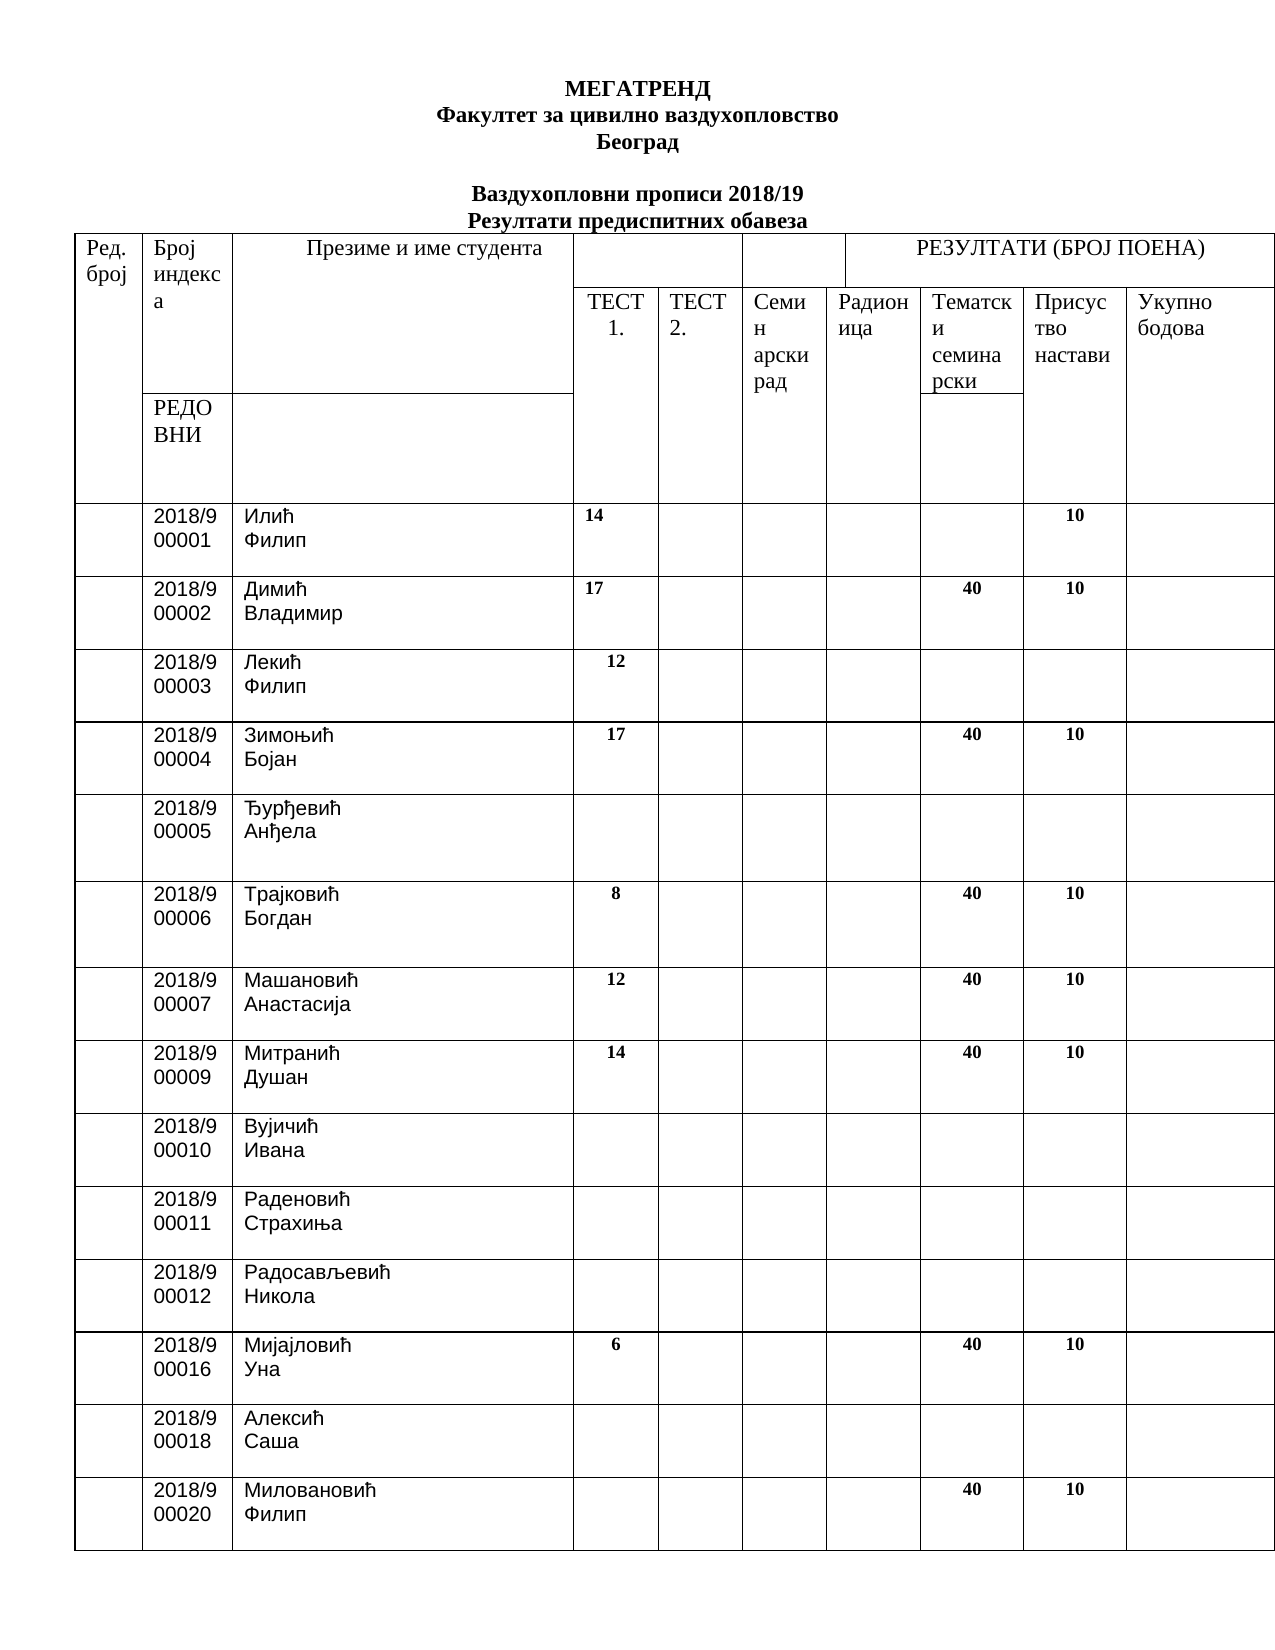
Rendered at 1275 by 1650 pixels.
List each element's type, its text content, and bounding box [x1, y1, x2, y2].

table_cell 10 [1024, 968, 1126, 1040]
table_cell [659, 795, 742, 881]
table_cell [659, 968, 742, 1040]
table_cell Укупно бодова [1127, 288, 1274, 503]
table_cell 17 [574, 723, 658, 794]
text МЕГАТРЕНД [75, 75, 1200, 101]
table_cell [574, 795, 658, 881]
table_cell [743, 723, 826, 794]
table_cell [743, 577, 826, 648]
table_cell [659, 1478, 742, 1550]
table_cell Алексић Саша [233, 1405, 573, 1477]
table_cell 2018/900009 [143, 1041, 232, 1113]
table_cell 2018/900004 [143, 723, 232, 794]
table_cell [76, 723, 142, 794]
table_cell [1024, 1187, 1126, 1258]
table_cell ТЕСТ 2. [659, 288, 742, 503]
table_cell [1127, 882, 1274, 967]
table_cell 2018/900002 [143, 577, 232, 648]
table_cell [76, 968, 142, 1040]
table_cell 2018/900003 [143, 650, 232, 721]
table_cell Вујичић Ивана [233, 1114, 573, 1186]
table_cell 2018/900007 [143, 968, 232, 1040]
table_cell [743, 1405, 826, 1477]
table_cell [1127, 1260, 1274, 1331]
table_cell 17 [574, 577, 658, 648]
table_cell [743, 1187, 826, 1258]
table_cell [76, 1187, 142, 1258]
table_cell [574, 1114, 658, 1186]
table_cell [921, 795, 1023, 881]
text Београд [75, 128, 1200, 154]
table_cell [1024, 1114, 1126, 1186]
table_cell 10 [1024, 723, 1126, 794]
table_cell Присуство настави [1024, 288, 1126, 503]
table_cell 10 [1024, 577, 1126, 648]
table_cell [827, 1114, 920, 1186]
table_cell [921, 650, 1023, 721]
table_cell [827, 795, 920, 881]
table_cell Тематски семинарски [921, 288, 1023, 393]
table_cell [827, 882, 920, 967]
table_cell [1024, 795, 1126, 881]
table_cell [1024, 1260, 1126, 1331]
table_cell [743, 650, 826, 721]
table_cell РЕДОВНИ [143, 394, 232, 503]
table_cell 2018/900005 [143, 795, 232, 881]
table_cell [1127, 650, 1274, 721]
table_cell [827, 650, 920, 721]
table_cell [659, 650, 742, 721]
table_cell [1127, 1114, 1274, 1186]
table_cell Семин арски рад [743, 288, 826, 503]
table_cell 10 [1024, 1478, 1126, 1550]
table_cell Радосављевић Никола [233, 1260, 573, 1331]
table_header [743, 234, 845, 287]
table_cell [574, 1478, 658, 1550]
table_cell 10 [1024, 1041, 1126, 1113]
table_cell Радионица [827, 288, 920, 503]
table_cell Митранић Душан [233, 1041, 573, 1113]
table_cell 40 [921, 577, 1023, 648]
table_cell 2018/900011 [143, 1187, 232, 1258]
table_cell [76, 1041, 142, 1113]
table_cell 12 [574, 650, 658, 721]
table_cell 2018/900020 [143, 1478, 232, 1550]
table_cell [1127, 1187, 1274, 1258]
table_cell 40 [921, 1041, 1023, 1113]
table_cell [921, 1260, 1023, 1331]
table_cell Мијајловић Уна [233, 1333, 573, 1404]
table_cell [827, 1187, 920, 1258]
table_cell Миловановић Филип [233, 1478, 573, 1550]
table_cell [827, 1478, 920, 1550]
table_cell [659, 1260, 742, 1331]
table_cell [574, 1405, 658, 1477]
table_cell [743, 968, 826, 1040]
table_cell Лекић Филип [233, 650, 573, 721]
table_cell 2018/900018 [143, 1405, 232, 1477]
table_cell 10 [1024, 504, 1126, 576]
table_cell 2018/900006 [143, 882, 232, 967]
table_cell [659, 1041, 742, 1113]
table_cell Димић Владимир [233, 577, 573, 648]
table_cell [1024, 1405, 1126, 1477]
table_cell [76, 1478, 142, 1550]
table_cell [827, 577, 920, 648]
table_cell 40 [921, 1333, 1023, 1404]
table_cell [1127, 577, 1274, 648]
table_cell 2018/900001 [143, 504, 232, 576]
table_cell [743, 504, 826, 576]
table_header РЕЗУЛТАТИ (БРОЈ ПОЕНА) [846, 234, 1274, 287]
table_cell Зимоњић Бојан [233, 723, 573, 794]
table_header Ред. број [76, 234, 142, 503]
table_cell [743, 1478, 826, 1550]
table_cell [743, 882, 826, 967]
table_cell [827, 504, 920, 576]
table_cell [743, 1333, 826, 1404]
table_cell 40 [921, 723, 1023, 794]
table_cell [659, 1187, 742, 1258]
table_cell [743, 1114, 826, 1186]
table_cell [921, 504, 1023, 576]
table_cell [743, 1041, 826, 1113]
table_cell [921, 1187, 1023, 1258]
table_cell [233, 394, 573, 503]
table_cell [659, 1114, 742, 1186]
table_cell 40 [921, 882, 1023, 967]
table_cell 2018/900016 [143, 1333, 232, 1404]
table_cell ТЕСТ 1. [574, 288, 658, 503]
table_cell [659, 882, 742, 967]
table_cell 14 [574, 504, 658, 576]
table_cell [827, 1333, 920, 1404]
table_cell [659, 1405, 742, 1477]
table_header [574, 234, 742, 287]
table_cell [1127, 504, 1274, 576]
table_cell 6 [574, 1333, 658, 1404]
table_cell [1127, 1333, 1274, 1404]
table_cell [743, 1260, 826, 1331]
table_cell [1127, 1478, 1274, 1550]
table_cell [921, 1405, 1023, 1477]
table_cell Трајковић Богдан [233, 882, 573, 967]
table_cell [659, 723, 742, 794]
table_cell [659, 504, 742, 576]
table_cell 2018/900012 [143, 1260, 232, 1331]
table_cell Раденовић Страхиња [233, 1187, 573, 1258]
table_cell [827, 723, 920, 794]
table_cell [1127, 723, 1274, 794]
table_cell [1127, 1405, 1274, 1477]
table_cell 8 [574, 882, 658, 967]
table_cell [827, 1260, 920, 1331]
table_cell [1127, 968, 1274, 1040]
table_cell [827, 1041, 920, 1113]
table_cell 40 [921, 1478, 1023, 1550]
table_cell [76, 504, 142, 576]
table_header Презиме и име студента [233, 234, 573, 393]
table_cell [76, 1114, 142, 1186]
table_cell [76, 1260, 142, 1331]
table_cell [76, 577, 142, 648]
table_cell [76, 650, 142, 721]
text Ваздухопловни прописи 2018/19 [75, 180, 1200, 207]
text Факултет за цивилно ваздухопловство [75, 101, 1200, 128]
table_cell [1024, 650, 1126, 721]
table_cell [76, 882, 142, 967]
table_cell Ђурђевић Анђела [233, 795, 573, 881]
table_cell [1127, 795, 1274, 881]
table_cell Машановић Анастасија [233, 968, 573, 1040]
table_cell [1127, 1041, 1274, 1113]
table_cell [659, 1333, 742, 1404]
table_cell [921, 394, 1023, 503]
table_cell [659, 577, 742, 648]
text Резултати предиспитних обавеза [75, 207, 1200, 233]
table_cell 2018/900010 [143, 1114, 232, 1186]
table_cell [76, 1333, 142, 1404]
table_cell 40 [921, 968, 1023, 1040]
table_cell [743, 795, 826, 881]
table_cell [574, 1260, 658, 1331]
table_cell 12 [574, 968, 658, 1040]
table_cell [76, 795, 142, 881]
table_cell Илић Филип [233, 504, 573, 576]
table_cell 14 [574, 1041, 658, 1113]
table_cell [827, 968, 920, 1040]
table_cell 10 [1024, 1333, 1126, 1404]
table_cell [76, 1405, 142, 1477]
table_cell [921, 1114, 1023, 1186]
table_cell [574, 1187, 658, 1258]
table_cell [827, 1405, 920, 1477]
table_cell 10 [1024, 882, 1126, 967]
table_header Број индекса [143, 234, 232, 393]
